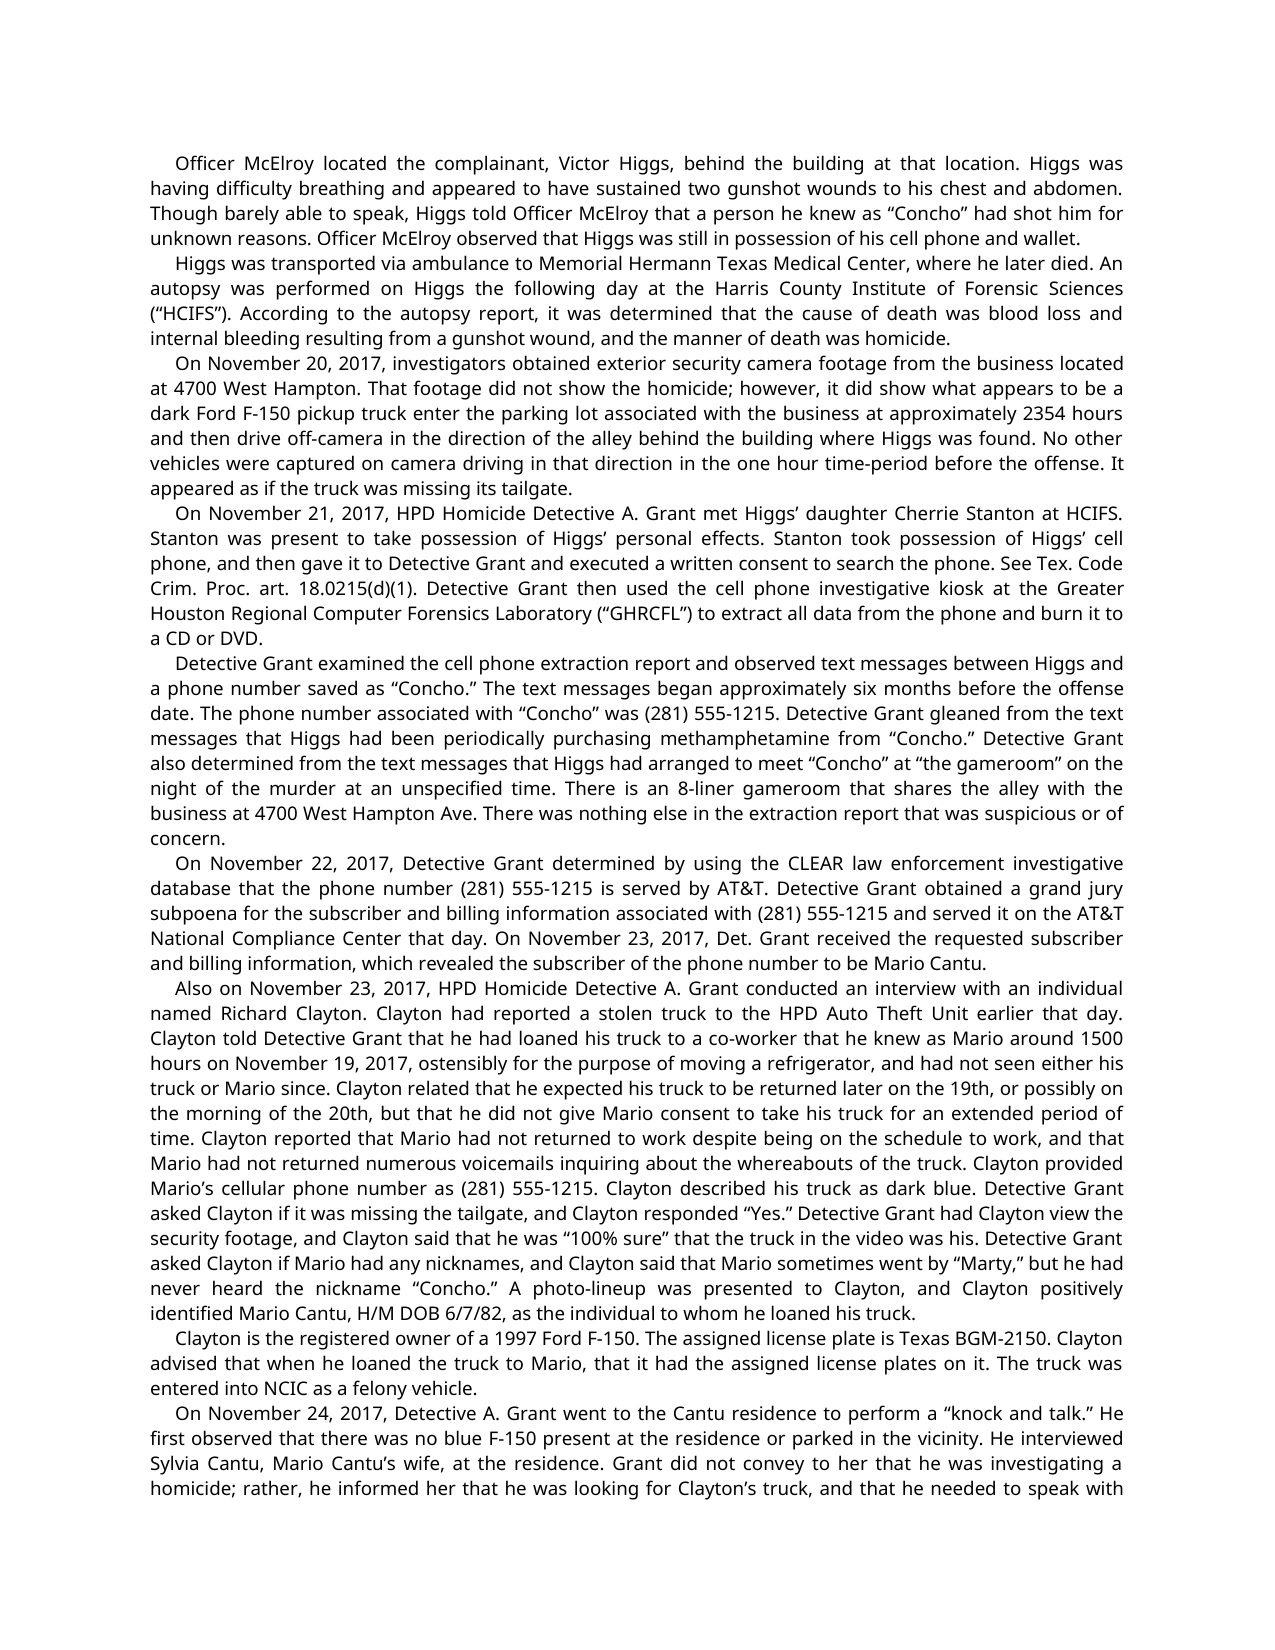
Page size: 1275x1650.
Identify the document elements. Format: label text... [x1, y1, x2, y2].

text On November 20, 2017, investigators obtained exterior security camera footage from the business located at 4700 West Hampton. That footage did not show the homicide; however, it did show what appears to be a dark Ford F-150 pickup truck enter the parking lot associated with the business at approximately 2354 hours and then drive off-camera in the direction of the alley behind the building where Higgs was found. No other vehicles were captured on camera driving in that direction in the one hour time-period before the offense. It appeared as if the truck was missing its tailgate. [150, 350, 1125, 500]
text Detective Grant examined the cell phone extraction report and observed text messages between Higgs and a phone number saved as “Concho.” The text messages began approximately six months before the offense date. The phone number associated with “Concho” was (281) 555-1215. Detective Grant gleaned from the text messages that Higgs had been periodically purchasing methamphetamine from “Concho.” Detective Grant also determined from the text messages that Higgs had arranged to meet “Concho” at “the gameroom” on the night of the murder at an unspecified time. There is an 8-liner gameroom that shares the alley with the business at 4700 West Hampton Ave. There was nothing else in the extraction report that was suspicious or of concern. [150, 650, 1125, 850]
text On November 21, 2017, HPD Homicide Detective A. Grant met Higgs’ daughter Cherrie Stanton at HCIFS. Stanton was present to take possession of Higgs’ personal effects. Stanton took possession of Higgs’ cell phone, and then gave it to Detective Grant and executed a written consent to search the phone. See Tex. Code Crim. Proc. art. 18.0215(d)(1). Detective Grant then used the cell phone investigative kiosk at the Greater Houston Regional Computer Forensics Laboratory (“GHRCFL”) to extract all data from the phone and burn it to a CD or DVD. [150, 500, 1125, 650]
text Officer McElroy located the complainant, Victor Higgs, behind the building at that location. Higgs was having difficulty breathing and appeared to have sustained two gunshot wounds to his chest and abdomen. Though barely able to speak, Higgs told Officer McElroy that a person he knew as “Concho” had shot him for unknown reasons. Officer McElroy observed that Higgs was still in possession of his cell phone and wallet. [150, 150, 1125, 250]
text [150, 1400, 1125, 1500]
text On November 22, 2017, Detective Grant determined by using the CLEAR law enforcement investigative database that the phone number (281) 555-1215 is served by AT&T. Detective Grant obtained a grand jury subpoena for the subscriber and billing information associated with (281) 555-1215 and served it on the AT&T National Compliance Center that day. On November 23, 2017, Det. Grant received the requested subscriber and billing information, which revealed the subscriber of the phone number to be Mario Cantu. [150, 850, 1125, 975]
text Clayton is the registered owner of a 1997 Ford F-150. The assigned license plate is Texas BGM-2150. Clayton advised that when he loaned the truck to Mario, that it had the assigned license plates on it. The truck was entered into NCIC as a felony vehicle. [150, 1325, 1125, 1400]
text Also on November 23, 2017, HPD Homicide Detective A. Grant conducted an interview with an individual named Richard Clayton. Clayton had reported a stolen truck to the HPD Auto Theft Unit earlier that day. Clayton told Detective Grant that he had loaned his truck to a co-worker that he knew as Mario around 1500 hours on November 19, 2017, ostensibly for the purpose of moving a refrigerator, and had not seen either his truck or Mario since. Clayton related that he expected his truck to be returned later on the 19th, or possibly on the morning of the 20th, but that he did not give Mario consent to take his truck for an extended period of time. Clayton reported that Mario had not returned to work despite being on the schedule to work, and that Mario had not returned numerous voicemails inquiring about the whereabouts of the truck. Clayton provided Mario’s cellular phone number as (281) 555-1215. Clayton described his truck as dark blue. Detective Grant asked Clayton if it was missing the tailgate, and Clayton responded “Yes.” Detective Grant had Clayton view the security footage, and Clayton said that he was “100% sure” that the truck in the video was his. Detective Grant asked Clayton if Mario had any nicknames, and Clayton said that Mario sometimes went by “Marty,” but he had never heard the nickname “Concho.” A photo-lineup was presented to Clayton, and Clayton positively identified Mario Cantu, H/M DOB 6/7/82, as the individual to whom he loaned his truck. [150, 975, 1125, 1325]
text Higgs was transported via ambulance to Memorial Hermann Texas Medical Center, where he later died. An autopsy was performed on Higgs the following day at the Harris County Institute of Forensic Sciences (“HCIFS”). According to the autopsy report, it was determined that the cause of death was blood loss and internal bleeding resulting from a gunshot wound, and the manner of death was homicide. [150, 250, 1125, 350]
